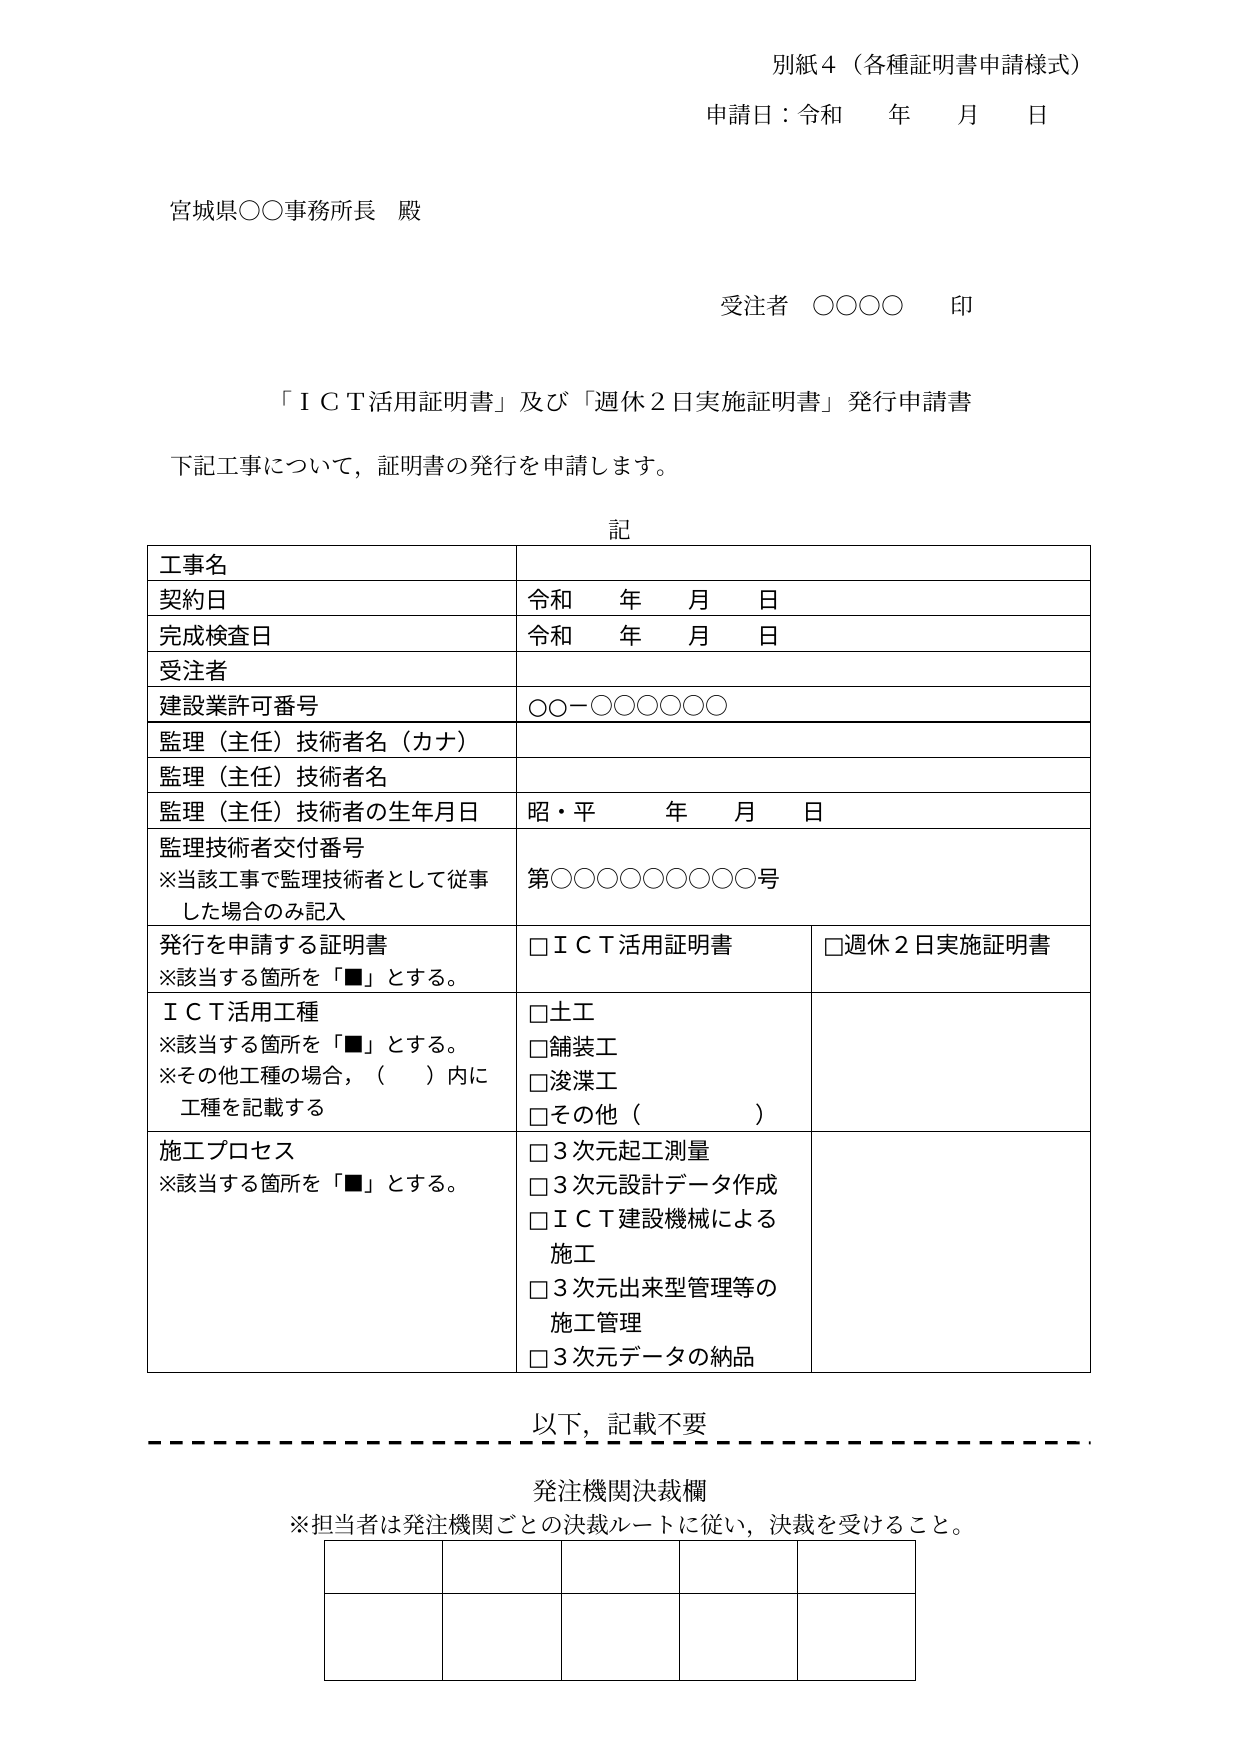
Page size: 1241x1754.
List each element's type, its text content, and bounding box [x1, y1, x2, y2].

table_cell ○○－○○○○○○ [517, 687, 1090, 721]
table_cell 施工プロセス ※該当する箇所を「■」とする。 [148, 1132, 516, 1372]
table_cell 監理技術者交付番号 ※当該工事で監理技術者として従事 した場合のみ記入 [148, 829, 516, 925]
table_cell [517, 652, 1090, 686]
table_cell 令和 年 月 日 [517, 616, 1090, 651]
table_header 工事名 [148, 546, 516, 580]
table_cell ＩＣＴ活用工種 ※該当する箇所を「■」とする。 ※その他工種の場合，（ ）内に 工種を記載する [148, 993, 516, 1131]
table_header [798, 1541, 915, 1593]
table_cell [562, 1594, 679, 1679]
table_cell [517, 758, 1090, 792]
table_cell 完成検査日 [148, 616, 516, 651]
table_cell [812, 1132, 1090, 1372]
table_cell 令和 年 月 日 [517, 581, 1090, 615]
table_header [562, 1541, 679, 1593]
table_header [443, 1541, 561, 1593]
text ※担当者は発注機関ごとの決裁ルートに従い，決裁を受けること。 [148, 1507, 1092, 1540]
table_cell 第○○○○○○○○○号 [517, 829, 1090, 925]
table_cell [680, 1594, 797, 1679]
text 宮城県○○事務所長 殿 [169, 193, 1092, 226]
text 受注者 ○○○○ 印 [148, 288, 1092, 321]
text 下記工事について，証明書の発行を申請します。 [148, 448, 1092, 481]
table_cell 発行を申請する証明書 ※該当する箇所を「■」とする。 [148, 926, 516, 992]
table_cell 監理（主任）技術者名 [148, 758, 516, 792]
table_cell □週休２日実施証明書 [812, 926, 1090, 992]
text 申請日：令和 年 月 日 [148, 97, 1049, 130]
table_cell [812, 993, 1090, 1131]
table_cell □土工 □舗装工 □浚渫工 □その他（ ） [517, 993, 811, 1131]
table_cell 建設業許可番号 [148, 687, 516, 721]
table_cell 受注者 [148, 652, 516, 686]
table_cell 監理（主任）技術者の生年月日 [148, 793, 516, 827]
text 以下，記載不要 [148, 1404, 1092, 1440]
table_cell □３次元起工測量 □３次元設計データ作成 □ＩＣＴ建設機械による 施工 □３次元出来型管理等の 施工管理 □３次元データの納品 [517, 1132, 811, 1372]
table_cell [325, 1594, 442, 1679]
table_header [680, 1541, 797, 1593]
table_header [325, 1541, 442, 1593]
table_cell 契約日 [148, 581, 516, 615]
table_cell □ＩＣＴ活用証明書 [517, 926, 811, 992]
table_cell 昭・平 年 月 日 [517, 793, 1090, 827]
text 「ＩＣＴ活用証明書」及び「週休２日実施証明書」発行申請書 [148, 383, 1092, 416]
text 記 [148, 512, 1092, 545]
table_cell [798, 1594, 915, 1679]
table_cell [517, 723, 1090, 757]
text 発注機関決裁欄 [148, 1471, 1092, 1507]
table_cell 監理（主任）技術者名（カナ） [148, 723, 516, 757]
table_cell [443, 1594, 561, 1679]
table_header [517, 546, 1090, 580]
